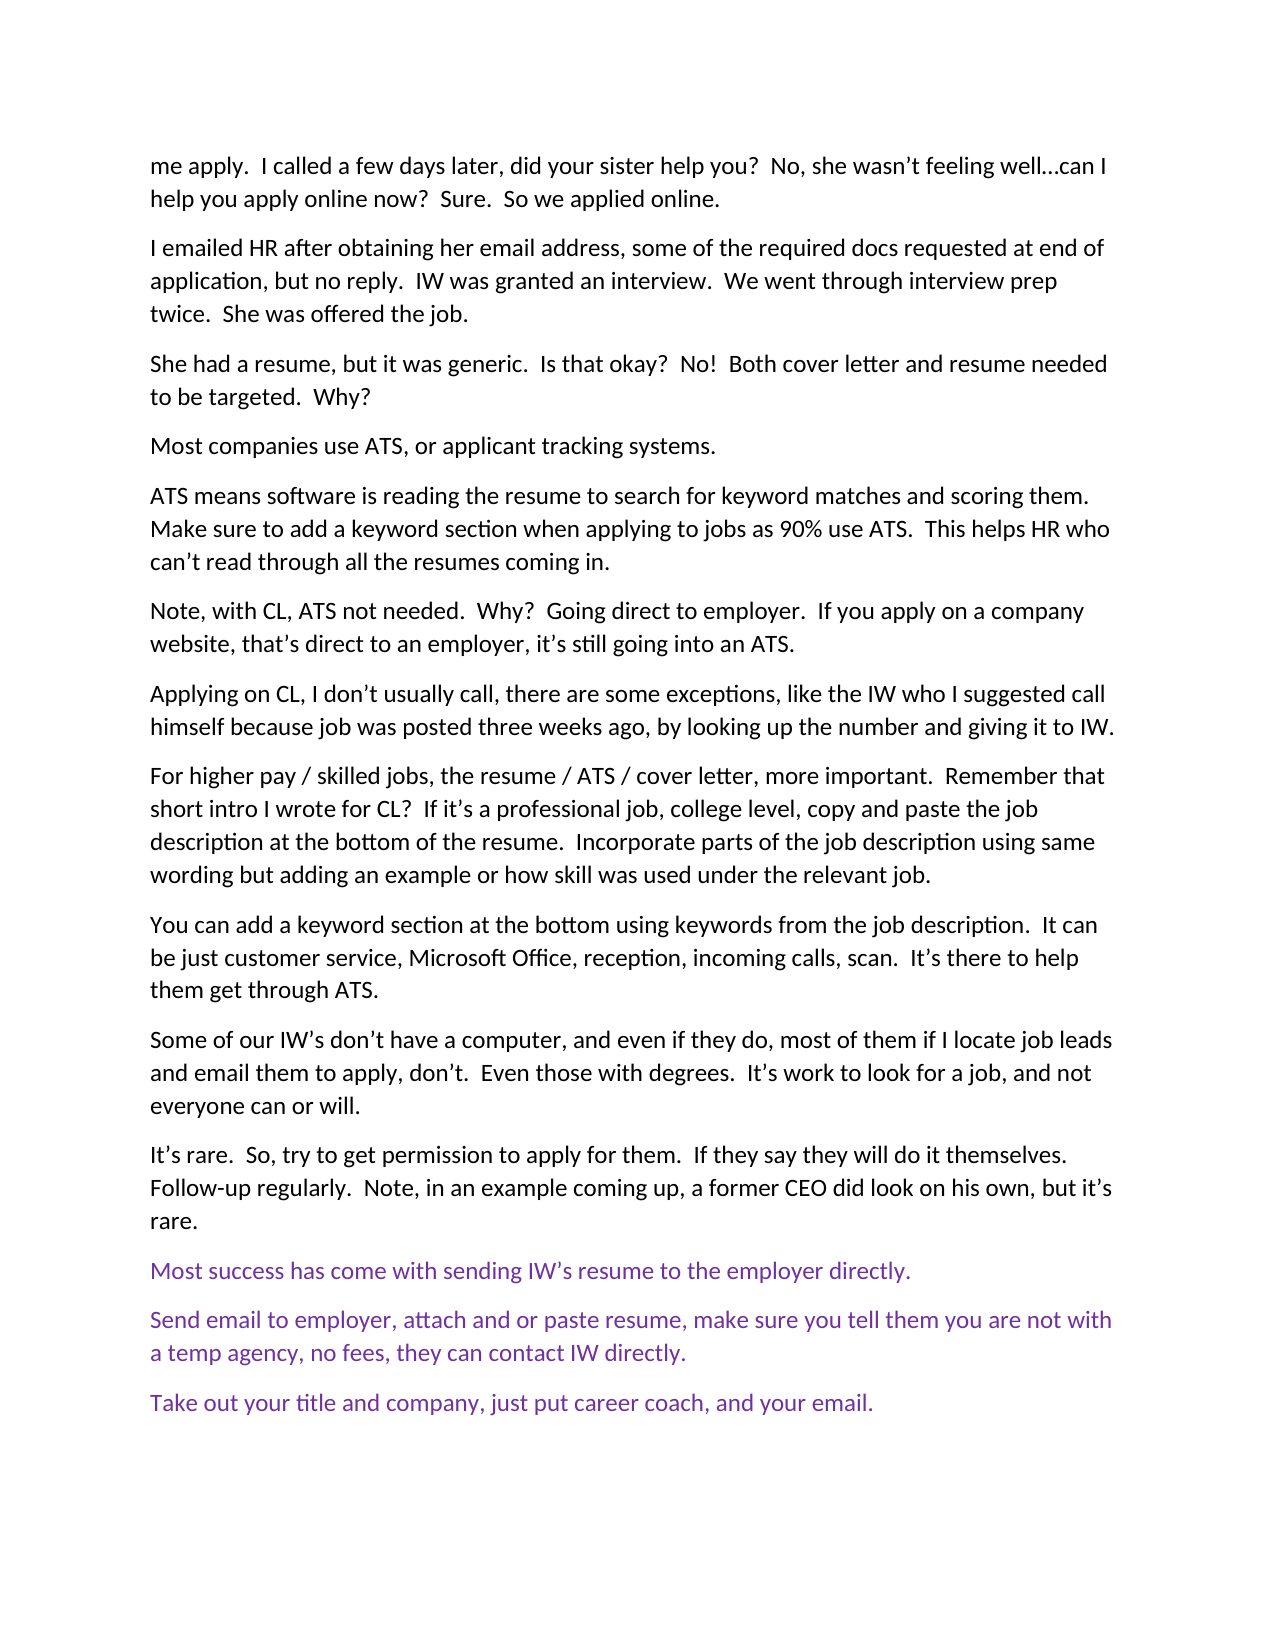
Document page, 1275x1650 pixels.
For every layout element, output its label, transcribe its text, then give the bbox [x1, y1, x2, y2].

text Applying on CL, I don’t usually call, there are some exceptions, like the IW who I suggested call himself because job was posted three weeks ago, by looking up the number and giving it to IW. [150, 678, 1125, 741]
text Take out your title and company, just put career coach, and your email. [150, 1387, 1125, 1418]
text Most success has come with sending IW’s resume to the employer directly. [150, 1255, 1125, 1286]
text You can add a keyword section at the bottom using keywords from the job description. It can be just customer service, Microsoft Office, reception, incoming calls, scan. It’s there to help them get through ATS. [150, 909, 1125, 1005]
text For higher pay / skilled jobs, the resume / ATS / cover letter, more important. Remember that short intro I wrote for CL? If it’s a professional job, college level, copy and paste the job description at the bottom of the resume. Incorporate parts of the job description using same wording but adding an example or how skill was used under the relevant job. [150, 760, 1125, 890]
text ATS means software is reading the resume to search for keyword matches and scoring them. Make sure to add a keyword section when applying to jobs as 90% use ATS. This helps HR who can’t read through all the resumes coming in. [150, 480, 1125, 576]
text Send email to employer, attach and or paste resume, make sure you tell them you are not with a temp agency, no fees, they can contact IW directly. [150, 1304, 1125, 1368]
text Note, with CL, ATS not needed. Why? Going direct to employer. If you apply on a company website, that’s direct to an employer, it’s still going into an ATS. [150, 595, 1125, 659]
text Most companies use ATS, or applicant tracking systems. [150, 430, 1125, 461]
text It’s rare. So, try to get permission to apply for them. If they say they will do it themselves. Follow-up regularly. Note, in an example coming up, a former CEO did look on his own, but it’s rare. [150, 1139, 1125, 1236]
text She had a resume, but it was generic. Is that okay? No! Both cover letter and resume needed to be targeted. Why? [150, 348, 1125, 411]
text Some of our IW’s don’t have a computer, and even if they do, most of them if I locate job leads and email them to apply, don’t. Even those with degrees. It’s work to look for a job, and not everyone can or will. [150, 1024, 1125, 1121]
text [150, 150, 1125, 213]
text I emailed HR after obtaining her email address, some of the required docs requested at end of application, but no reply. IW was granted an interview. We went through interview prep twice. She was offered the job. [150, 232, 1125, 329]
